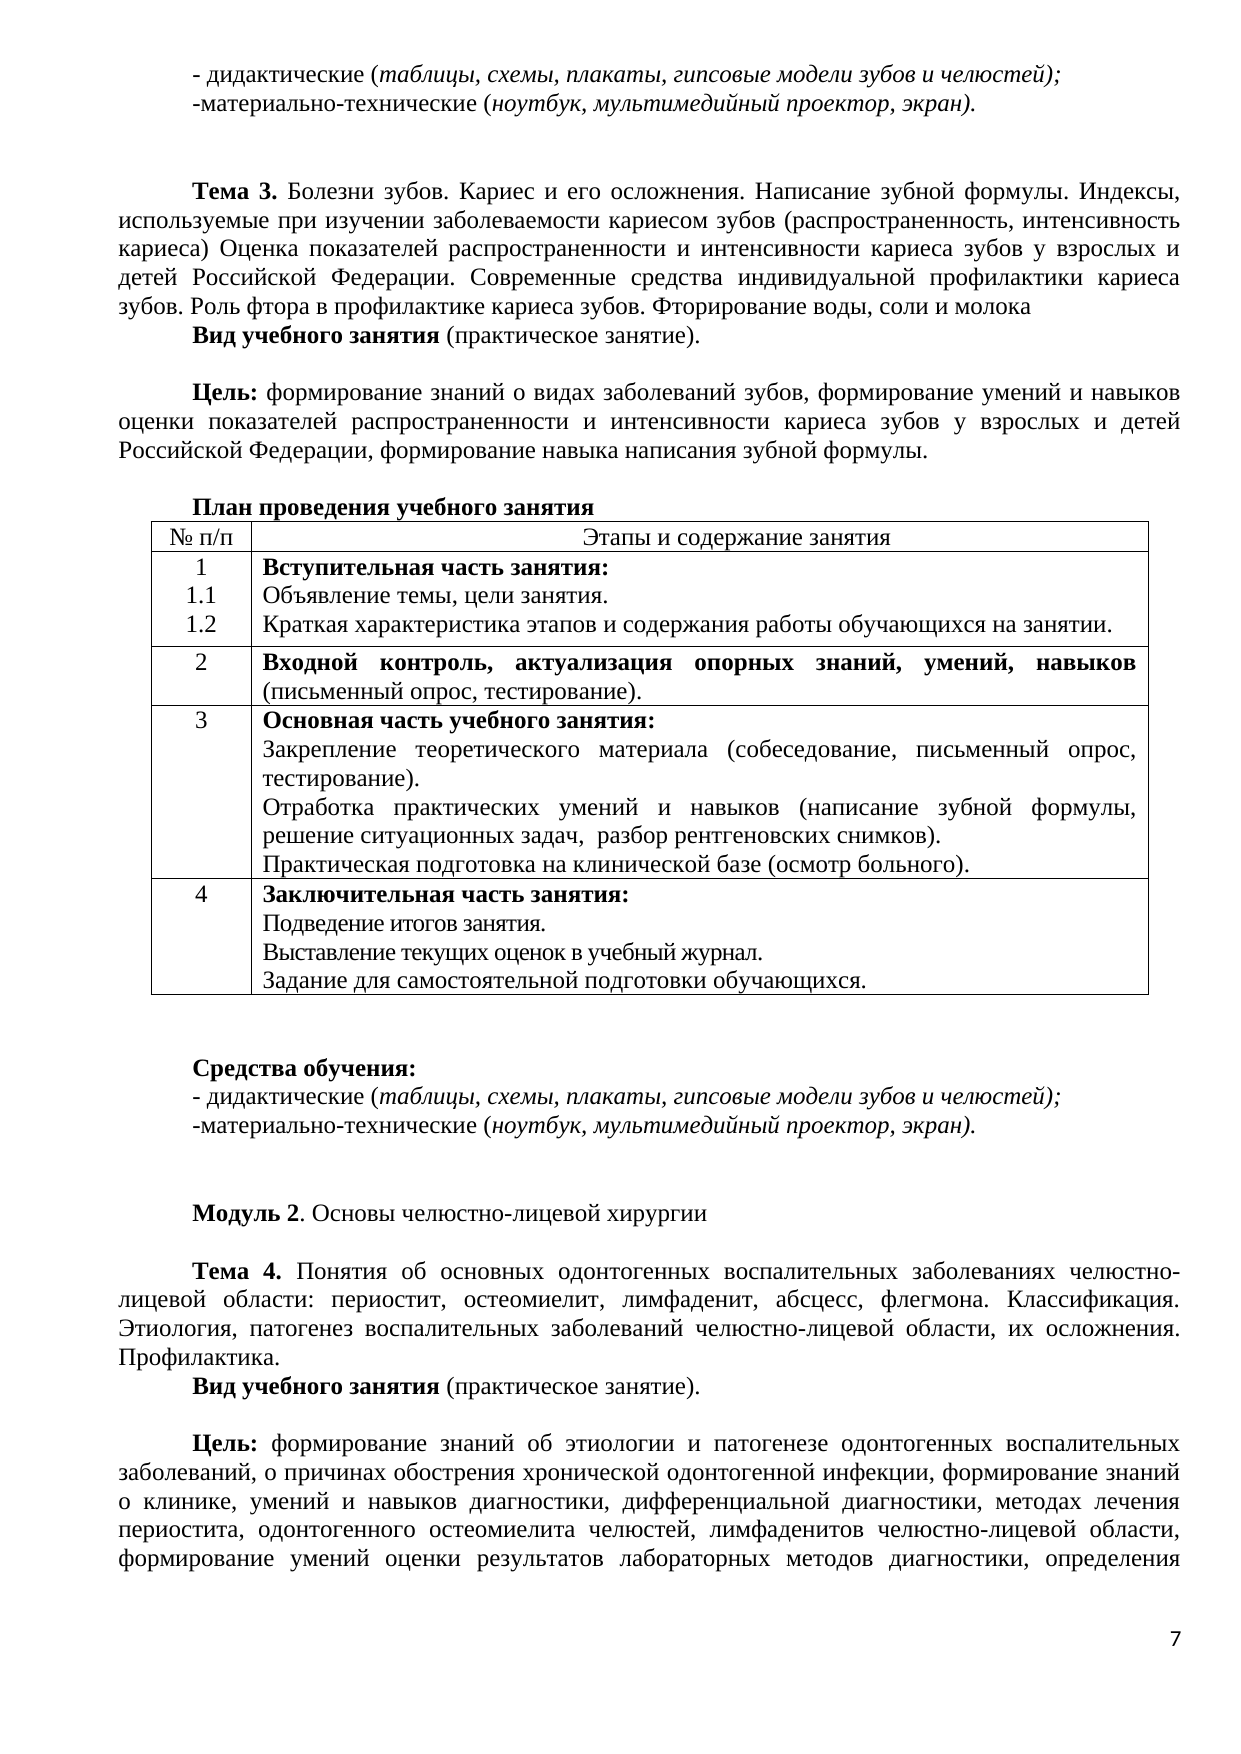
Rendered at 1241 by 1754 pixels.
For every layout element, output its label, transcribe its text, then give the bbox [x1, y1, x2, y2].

table_cell 1 1.1 1.2 [152, 552, 251, 646]
table_cell Заключительная часть занятия: Подведение итогов занятия. Выставление текущих оценок в учебный журнал. Задание для самостоятельной подготовки обучающихся. [252, 879, 1148, 994]
table_cell 3 [152, 706, 251, 878]
table_header Этапы и содержание занятия [252, 522, 1148, 551]
text Вид учебного занятия (практическое занятие). [118, 1371, 1181, 1399]
text - дидактические (таблицы, схемы, плакаты, гипсовые модели зубов и челюстей); [118, 59, 1181, 88]
table_cell 2 [152, 647, 251, 704]
text -материально-технические (ноутбук, мультимедийный проектор, экран). [118, 88, 1181, 117]
text Цель: формирование знаний о видах заболеваний зубов, формирование умений и навыков оценки показателей распространенности и интенсивности кариеса зубов у взрослых и детей Российской Федерации, формирование навыка написания зубной формулы. [118, 377, 1181, 463]
table_header № п/п [152, 522, 251, 551]
text Модуль 2. Основы челюстно-лицевой хирургии [118, 1198, 1181, 1227]
text - дидактические (таблицы, схемы, плакаты, гипсовые модели зубов и челюстей); [118, 1081, 1181, 1110]
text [118, 1428, 1181, 1572]
text -материально-технические (ноутбук, мультимедийный проектор, экран). [118, 1110, 1181, 1139]
table_cell Входной контроль, актуализация опорных знаний, умений, навыков (письменный опрос, тестирование). [252, 647, 1148, 704]
text Средства обучения: [118, 1053, 1181, 1081]
table_cell 4 [152, 879, 251, 994]
table_cell Вступительная часть занятия: Объявление темы, цели занятия. Краткая характеристика этапов и содержания работы обучающихся на занятии. [252, 552, 1148, 646]
text План проведения учебного занятия [118, 492, 1181, 521]
table_cell Основная часть учебного занятия: Закрепление теоретического материала (собеседование, письменный опрос, тестирование). Отработка практических умений и навыков (написание зубной формулы, решение ситуационных задач, разбор рентгеновских снимков). Практическая подготовка на клинической базе (осмотр больного). [252, 706, 1148, 878]
text Тема 3. Болезни зубов. Кариес и его осложнения. Написание зубной формулы. Индексы, используемые при изучении заболеваемости кариесом зубов (распространенность, интенсивность кариеса) Оценка показателей распространенности и интенсивности кариеса зубов у взрослых и детей Российской Федерации. Современные средства индивидуальной профилактики кариеса зубов. Роль фтора в профилактике кариеса зубов. Фторирование воды, соли и молока [118, 176, 1181, 320]
text Вид учебного занятия (практическое занятие). [118, 320, 1181, 348]
text Тема 4. Понятия об основных одонтогенных воспалительных заболеваниях челюстно-лицевой области: периостит, остеомиелит, лимфаденит, абсцесс, флегмона. Классификация. Этиология, патогенез воспалительных заболеваний челюстно-лицевой области, их осложнения. Профилактика. [118, 1256, 1181, 1371]
